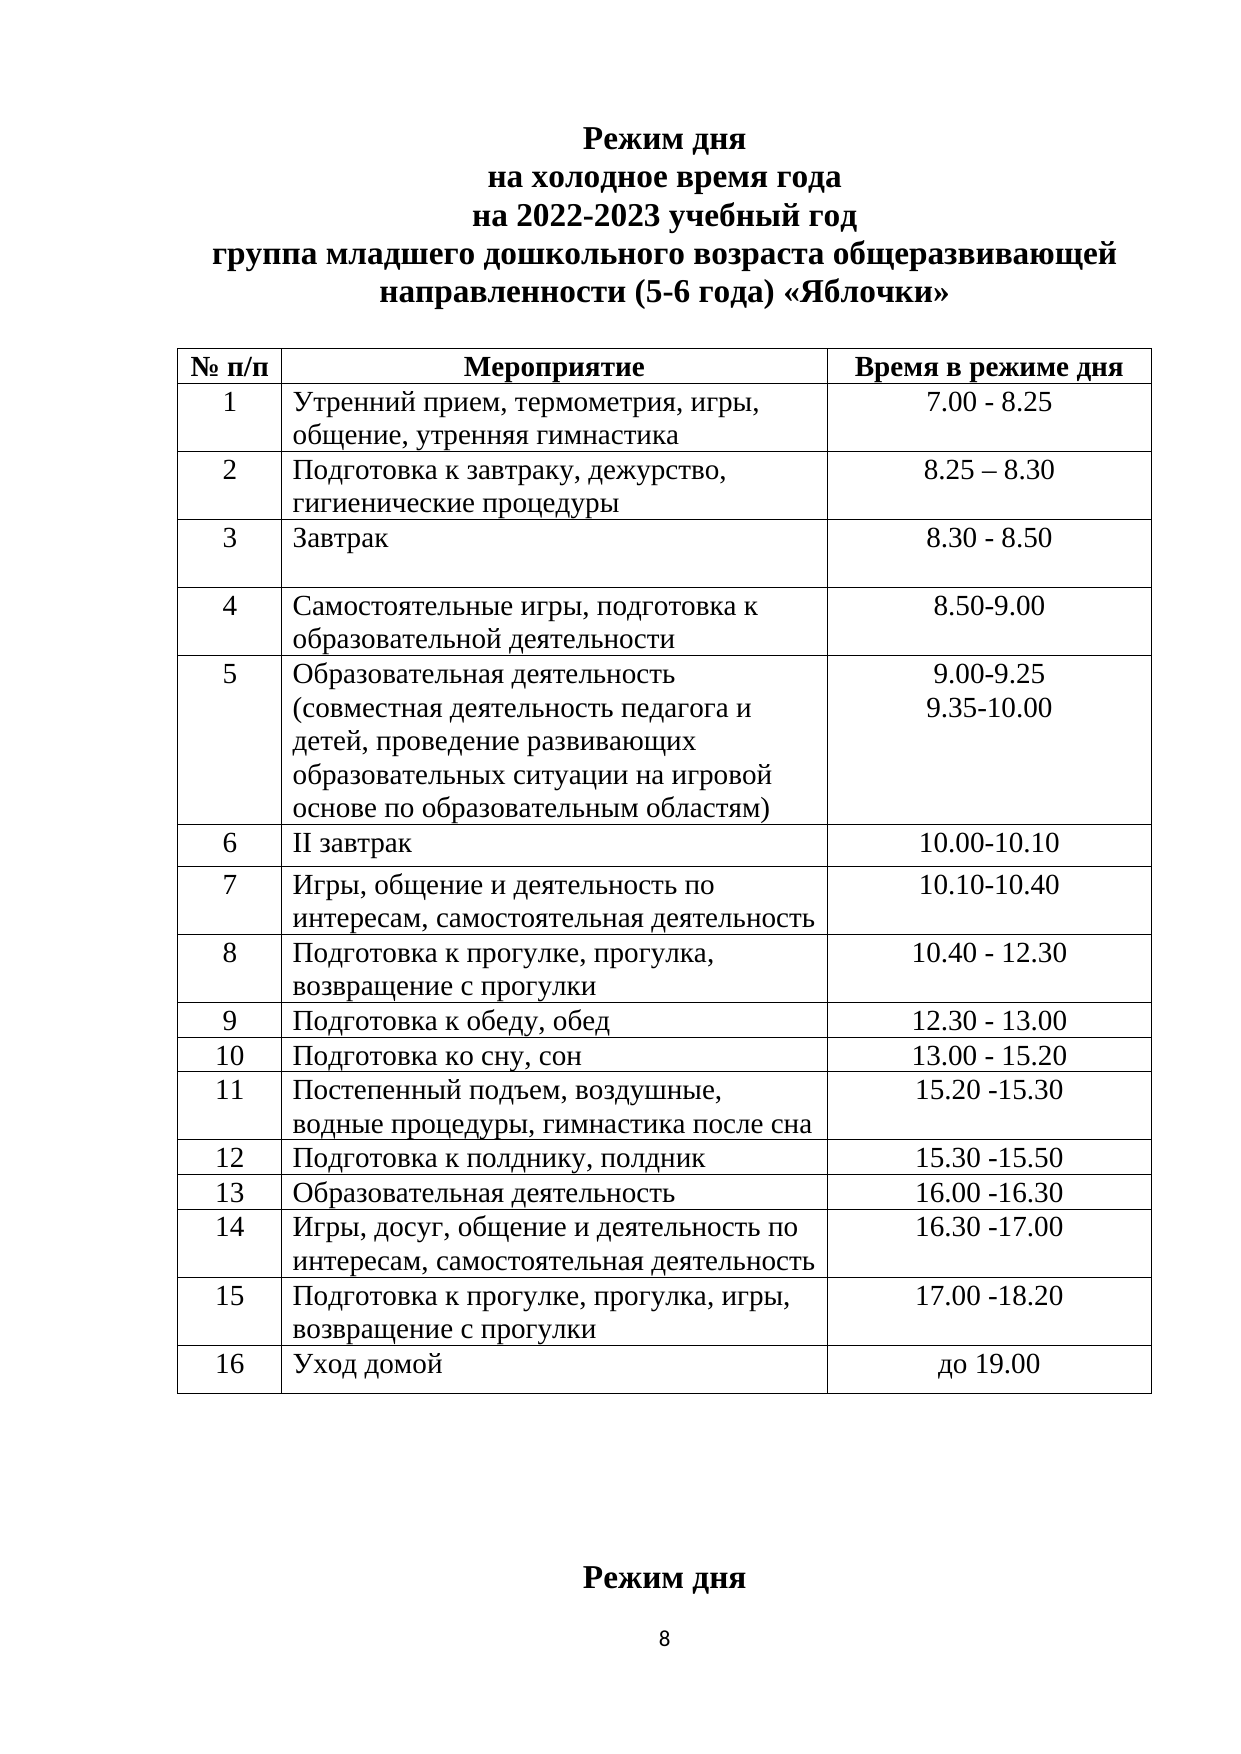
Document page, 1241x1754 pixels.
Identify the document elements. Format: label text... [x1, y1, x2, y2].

table_cell 6 [178, 825, 281, 866]
table_cell 13.00 - 15.20 [828, 1038, 1151, 1071]
table_cell 7.00 - 8.25 [828, 384, 1151, 451]
table_header Мероприятие [282, 349, 827, 383]
table_cell 4 [178, 588, 281, 655]
table_cell 15.30 -15.50 [828, 1140, 1151, 1174]
table_cell 8.30 - 8.50 [828, 520, 1151, 587]
text Режим дня [177, 1558, 1152, 1596]
table_cell Завтрак [282, 520, 827, 587]
table_cell Игры, общение и деятельность по интересам, самостоятельная деятельность [282, 867, 827, 934]
table_cell 8 [178, 935, 281, 1002]
table_cell 7 [178, 867, 281, 934]
table_cell 8.50-9.00 [828, 588, 1151, 655]
table_cell Подготовка ко сну, сон [282, 1038, 827, 1071]
table_cell Постепенный подъем, воздушные, водные процедуры, гимнастика после сна [282, 1072, 827, 1139]
text на холодное время года [177, 156, 1152, 195]
table_header Время в режиме дня [828, 349, 1151, 383]
table_cell Игры, досуг, общение и деятельность по интересам, самостоятельная деятельность [282, 1210, 827, 1277]
table_cell 16.30 -17.00 [828, 1210, 1151, 1277]
table_cell 9.00-9.25 9.35-10.00 [828, 656, 1151, 824]
table_cell 15 [178, 1278, 281, 1345]
table_cell 10 [178, 1038, 281, 1071]
table_cell Подготовка к завтраку, дежурство, гигиенические процедуры [282, 452, 827, 519]
table_cell 2 [178, 452, 281, 519]
table_header № п/п [178, 349, 281, 383]
table_cell 9 [178, 1003, 281, 1037]
table_cell Подготовка к полднику, полдник [282, 1140, 827, 1174]
table_cell 5 [178, 656, 281, 824]
table_cell 15.20 -15.30 [828, 1072, 1151, 1139]
table_cell II завтрак [282, 825, 827, 866]
table_cell 13 [178, 1175, 281, 1208]
table_cell 16 [178, 1346, 281, 1392]
table_cell 10.10-10.40 [828, 867, 1151, 934]
table_cell Образовательная деятельность [282, 1175, 827, 1208]
table_cell 12.30 - 13.00 [828, 1003, 1151, 1037]
table_cell 11 [178, 1072, 281, 1139]
table_cell Подготовка к обеду, обед [282, 1003, 827, 1037]
table_cell Уход домой [282, 1346, 827, 1392]
table_cell 10.00-10.10 [828, 825, 1151, 866]
table_cell 12 [178, 1140, 281, 1174]
table_cell 14 [178, 1210, 281, 1277]
table_cell 1 [178, 384, 281, 451]
text Режим дня [177, 118, 1152, 156]
table_cell Подготовка к прогулке, прогулка, возвращение с прогулки [282, 935, 827, 1002]
table_cell Самостоятельные игры, подготовка к образовательной деятельности [282, 588, 827, 655]
table_cell 8.25 – 8.30 [828, 452, 1151, 519]
table_cell 10.40 - 12.30 [828, 935, 1151, 1002]
text группа младшего дошкольного возраста общеразвивающей направленности (5-6 года) «Яблочки» [177, 233, 1152, 310]
table_cell до 19.00 [828, 1346, 1151, 1392]
table_cell 16.00 -16.30 [828, 1175, 1151, 1208]
table_cell 17.00 -18.20 [828, 1278, 1151, 1345]
table_cell Утренний прием, термометрия, игры, общение, утренняя гимнастика [282, 384, 827, 451]
table_cell Подготовка к прогулке, прогулка, игры, возвращение с прогулки [282, 1278, 827, 1345]
table_cell 3 [178, 520, 281, 587]
text на 2022-2023 учебный год [177, 195, 1152, 233]
table_cell Образовательная деятельность (совместная деятельность педагога и детей, проведение развивающих образовательных ситуации на игровой основе по образовательным областям) [282, 656, 827, 824]
